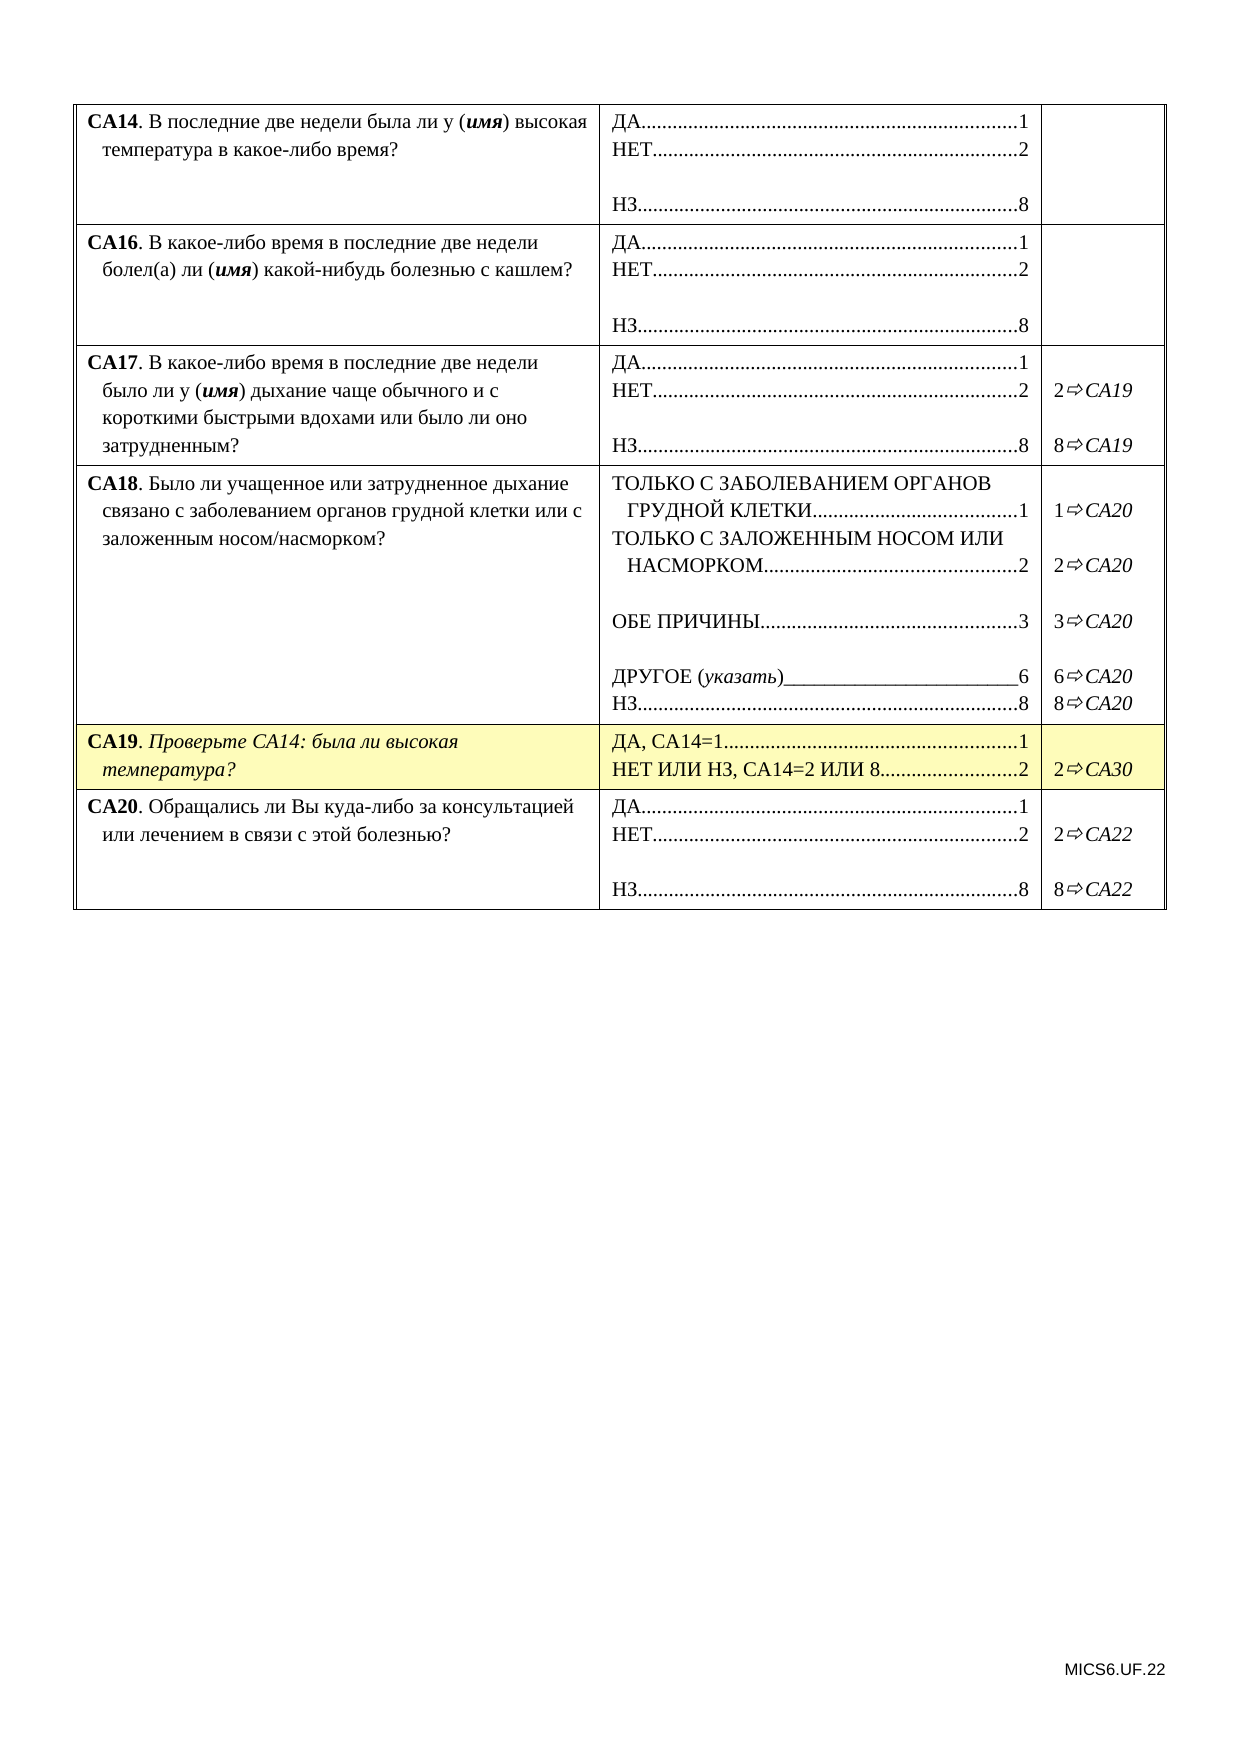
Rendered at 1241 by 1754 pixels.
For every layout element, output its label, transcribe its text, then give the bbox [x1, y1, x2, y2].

table_cell только с заболеванием органов грудной клетки 1 только с заложенным носом или насморком 2 обе причины 3 другое (указать) 6 НЗ 8 [600, 466, 1041, 723]
table_cell CA17. В какое-либо время в последние две недели было ли у (имя) дыхание чаще обычного и с короткими быстрыми вдохами или было ли оно затрудненным? [77, 346, 599, 465]
table_cell CA14. В последние две недели была ли у (имя) высокая температура в какое-либо время? [77, 105, 599, 224]
table_cell ДА 1 НЕТ 2 НЗ 8 [600, 346, 1041, 465]
table_cell [1042, 105, 1164, 224]
table_cell CA20. Обращались ли Вы куда-либо за консультацией или лечением в связи с этой болезнью? [77, 790, 599, 909]
table_cell CA19. Проверьте CA14: была ли высокая температура? [77, 725, 599, 789]
table_cell ДА 1 НЕТ 2 НЗ 8 [600, 105, 1041, 224]
table_cell [1042, 225, 1164, 344]
table_cell CA16. В какое-либо время в последние две недели болел(а) ли (имя) какой-нибудь болезнью с кашлем? [77, 225, 599, 344]
table_cell ДА 1 НЕТ 2 НЗ 8 [600, 790, 1041, 909]
table_cell ДА 1 НЕТ 2 НЗ 8 [600, 225, 1041, 344]
table_cell 2CA22 8CA22 [1042, 790, 1164, 909]
table_cell 1CA20 2CA20 3CA20 6CA20 8CA20 [1042, 466, 1164, 723]
table_cell ДА, CA14=1 1 НЕТ или НЗ, CA14=2 или 8 2 [600, 725, 1041, 789]
table_cell 2CA19 8CA19 [1042, 346, 1164, 465]
table_cell CA18. Было ли учащенное или затрудненное дыхание связано с заболеванием органов грудной клетки или с заложенным носом/насморком? [77, 466, 599, 723]
table_cell 2CA30 [1042, 725, 1164, 789]
